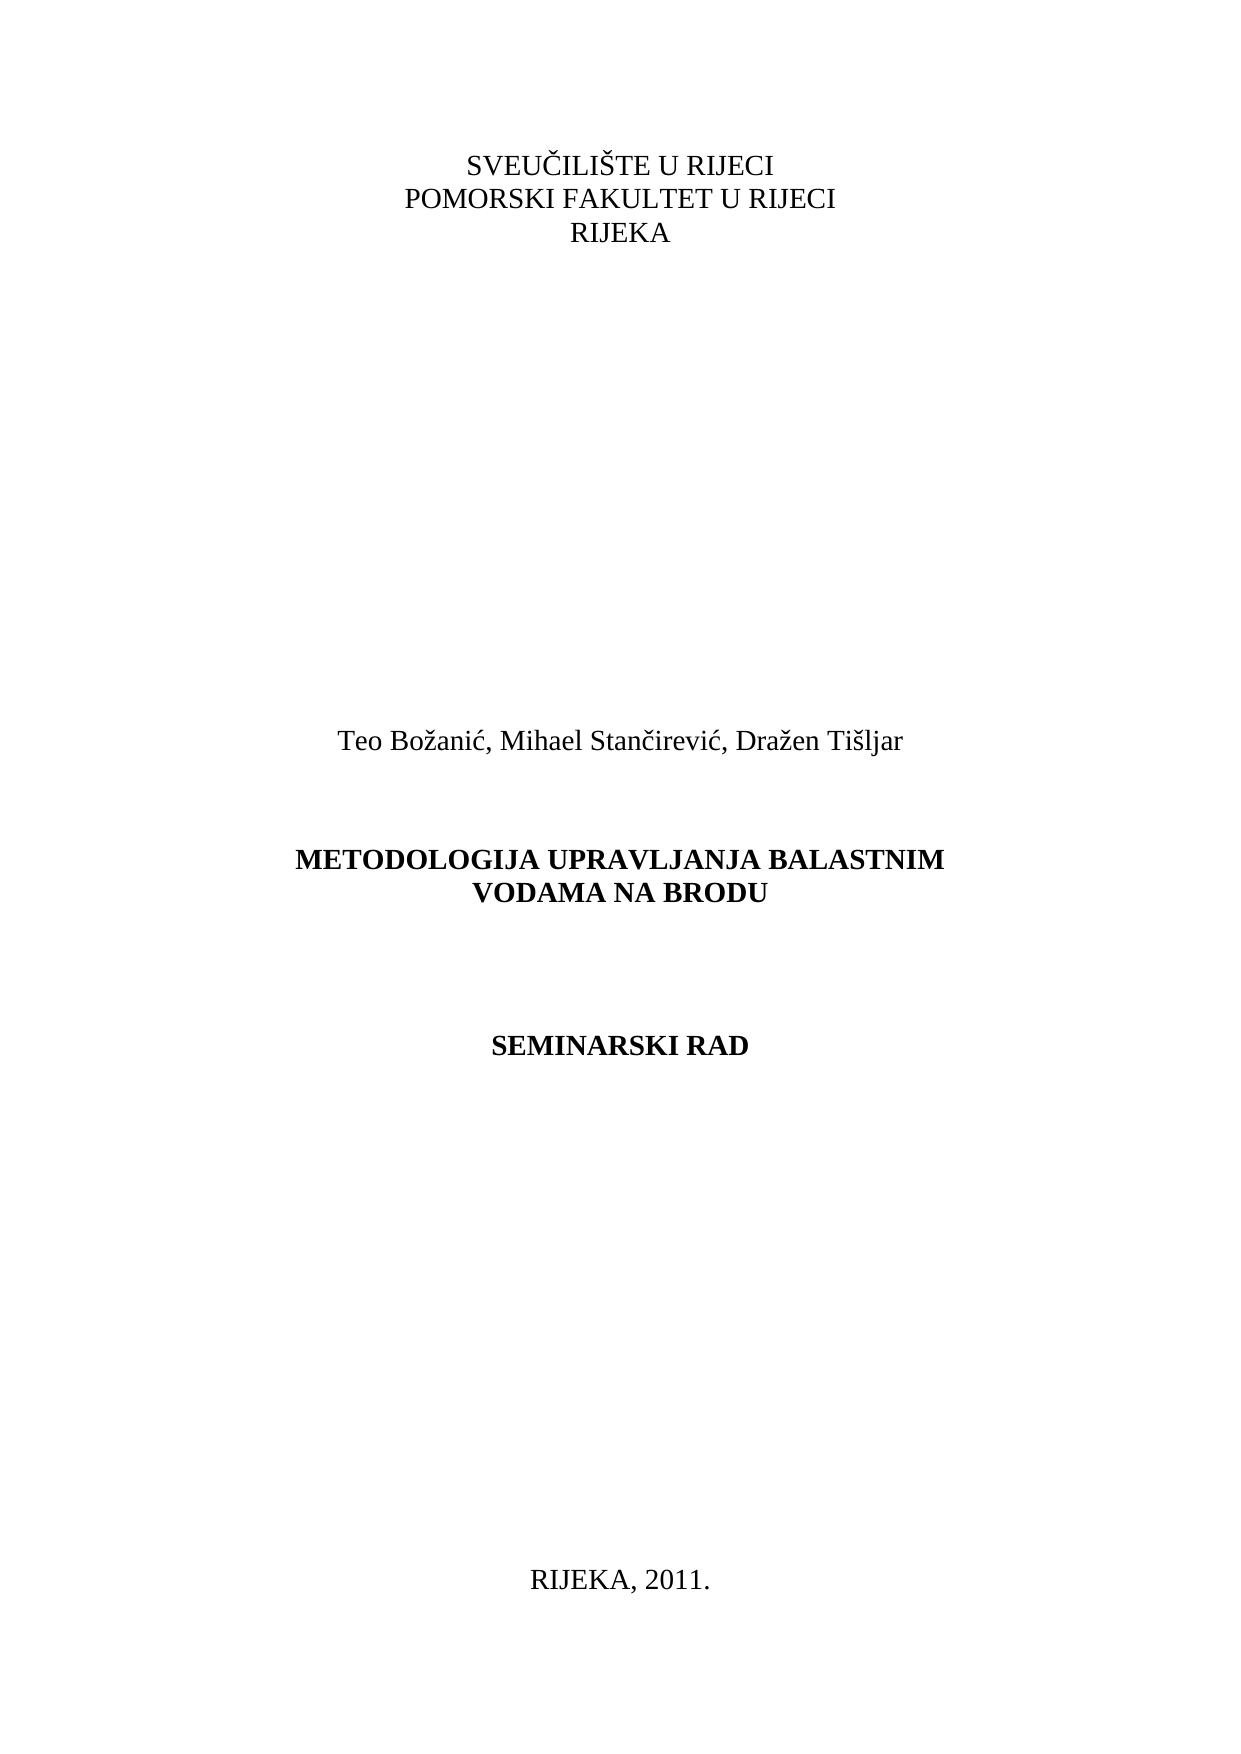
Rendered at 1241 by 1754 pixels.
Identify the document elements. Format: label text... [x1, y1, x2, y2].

text POMORSKI FAKULTET U RIJECI [148, 181, 1093, 215]
text RIJEKA [148, 215, 1093, 248]
text RIJEKA, 2011. [148, 1562, 1093, 1596]
text METODOLOGIJA UPRAVLJANJA BALASTNIM [148, 842, 1093, 876]
text SEMINARSKI RAD [148, 1028, 1093, 1061]
text VODAMA NA BRODU [148, 876, 1093, 909]
text Teo Božanić, Mihael Stančirević, Dražen Tišljar [148, 723, 1093, 757]
text SVEUČILIŠTE U RIJECI [148, 148, 1093, 181]
